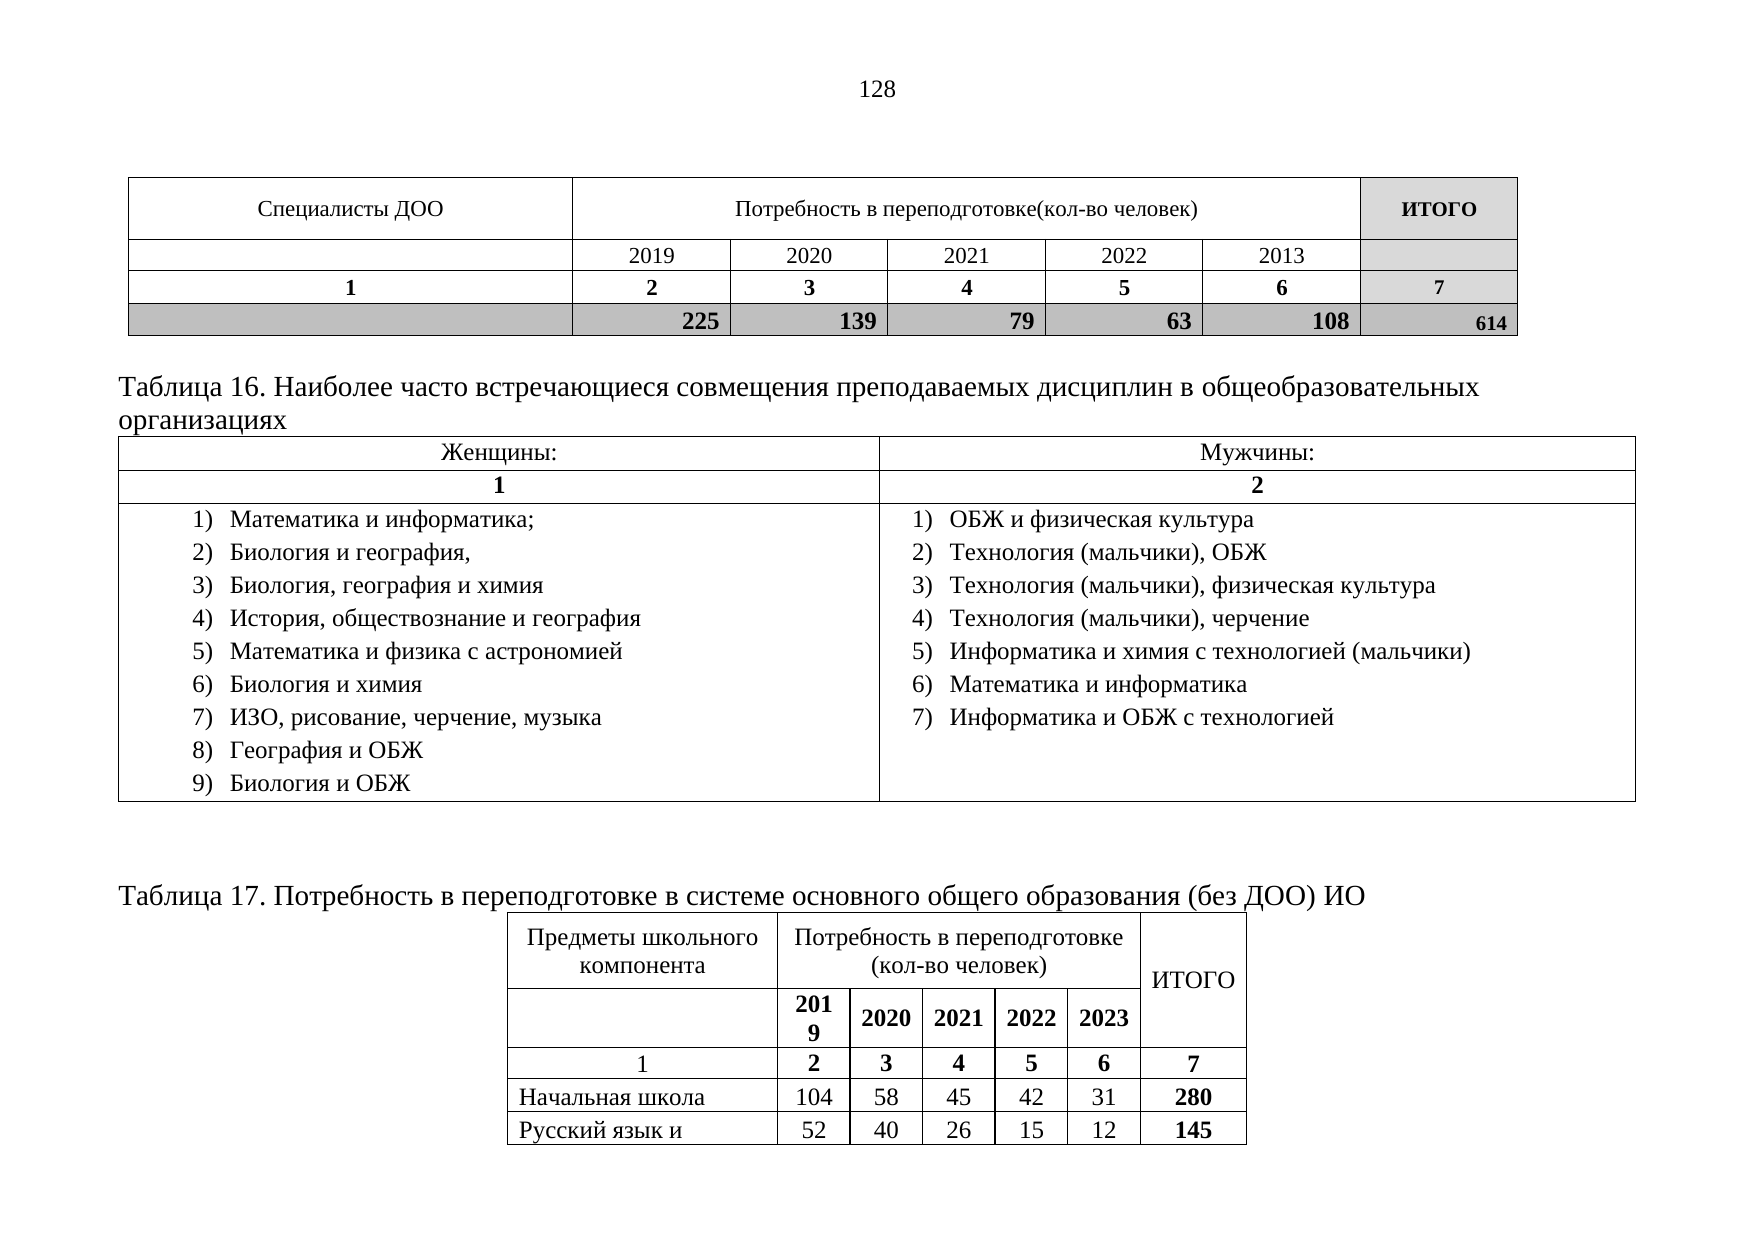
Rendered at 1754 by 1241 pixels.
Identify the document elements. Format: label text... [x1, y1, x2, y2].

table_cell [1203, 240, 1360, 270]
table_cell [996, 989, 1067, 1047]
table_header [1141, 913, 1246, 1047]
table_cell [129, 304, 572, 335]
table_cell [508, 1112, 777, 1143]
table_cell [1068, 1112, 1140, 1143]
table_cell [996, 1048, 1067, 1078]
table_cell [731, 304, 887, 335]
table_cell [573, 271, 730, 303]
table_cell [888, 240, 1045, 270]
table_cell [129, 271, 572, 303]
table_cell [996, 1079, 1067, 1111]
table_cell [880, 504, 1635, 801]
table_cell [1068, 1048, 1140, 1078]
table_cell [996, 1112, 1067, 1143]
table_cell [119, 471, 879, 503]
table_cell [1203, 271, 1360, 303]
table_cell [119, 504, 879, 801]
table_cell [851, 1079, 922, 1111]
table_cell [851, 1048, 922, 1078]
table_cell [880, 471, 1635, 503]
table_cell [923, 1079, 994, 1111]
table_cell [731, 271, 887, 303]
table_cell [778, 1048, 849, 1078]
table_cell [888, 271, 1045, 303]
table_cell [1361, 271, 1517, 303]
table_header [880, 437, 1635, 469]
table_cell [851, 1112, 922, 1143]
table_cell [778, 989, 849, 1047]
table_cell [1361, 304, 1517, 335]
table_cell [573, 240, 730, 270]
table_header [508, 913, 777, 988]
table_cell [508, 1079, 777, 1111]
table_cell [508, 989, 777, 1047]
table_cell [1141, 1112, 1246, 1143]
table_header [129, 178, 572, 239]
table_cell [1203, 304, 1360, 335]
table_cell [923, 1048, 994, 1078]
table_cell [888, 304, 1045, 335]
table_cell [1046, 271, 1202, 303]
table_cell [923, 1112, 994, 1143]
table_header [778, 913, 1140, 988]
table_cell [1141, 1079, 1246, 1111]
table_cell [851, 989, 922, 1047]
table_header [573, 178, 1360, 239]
subtitle Таблица 16. Наиболее часто встречающиеся совмещения преподаваемых дисциплин в общеобразовательных организациях [118, 369, 1636, 436]
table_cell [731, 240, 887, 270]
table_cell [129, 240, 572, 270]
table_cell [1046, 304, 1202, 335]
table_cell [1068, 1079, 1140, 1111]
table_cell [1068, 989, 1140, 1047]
subtitle Таблица 17. Потребность в переподготовке в системе основного общего образования (без ДОО) ИО [118, 878, 1636, 912]
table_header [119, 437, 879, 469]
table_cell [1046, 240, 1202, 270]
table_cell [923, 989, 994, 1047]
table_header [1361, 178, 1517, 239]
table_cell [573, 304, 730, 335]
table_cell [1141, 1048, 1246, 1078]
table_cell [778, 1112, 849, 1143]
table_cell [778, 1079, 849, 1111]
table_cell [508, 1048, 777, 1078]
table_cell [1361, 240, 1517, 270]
